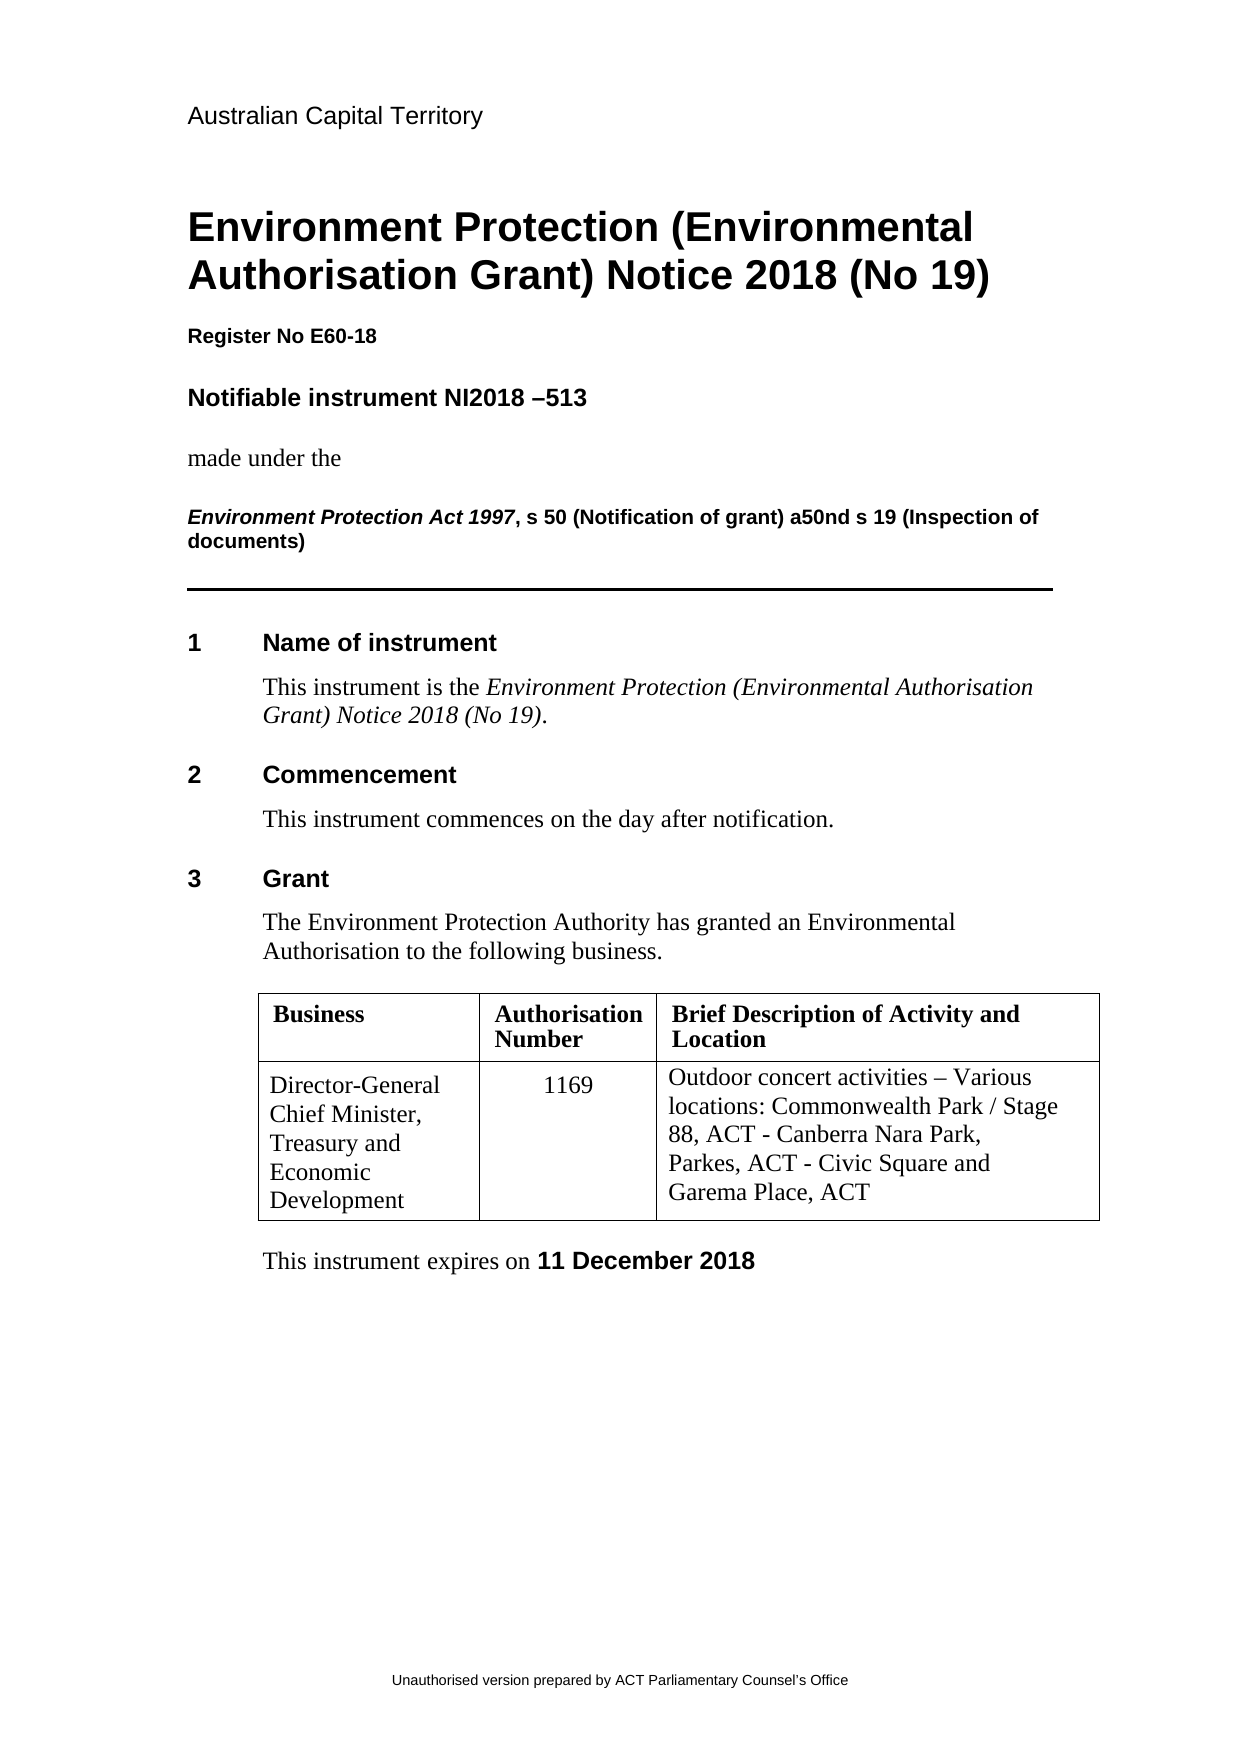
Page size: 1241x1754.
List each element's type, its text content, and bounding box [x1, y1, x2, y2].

text made under the [187, 443, 1053, 472]
table_cell Director-General Chief Minister, Treasury and Economic Development [259, 1062, 479, 1220]
text Register No E60-18 [187, 324, 1053, 348]
table_header Business [259, 994, 479, 1061]
text Environment Protection Act 1997, s 50 (Notification of grant) a50nd s 19 (Inspection of documents) [187, 505, 1053, 553]
table_header Brief Description of Activity and Location [657, 994, 1099, 1061]
text This instrument commences on the day after notification. [262, 804, 1053, 832]
text The Environment Protection Authority has granted an Environmental Authorisation to the following business. [262, 907, 1053, 964]
text Notifiable instrument NI2018 –513 [187, 383, 1053, 412]
text Environment Protection (Environmental Authorisation Grant) Notice 2018 (No 19) [187, 203, 1053, 299]
table_header Authorisation Number [480, 994, 656, 1061]
text 2 Commencement [187, 760, 1053, 789]
text Australian Capital Territory [187, 101, 1053, 130]
text 3 Grant [187, 864, 1053, 892]
table_cell Outdoor concert activities – Various locations: Commonwealth Park / Stage 88, ACT - Canberra Nara Park, Parkes, ACT - Civic Square and Garema Place, ACT [657, 1062, 1099, 1220]
text This instrument expires on 11 December 2018 [262, 1246, 1053, 1275]
table_cell 1169 [480, 1062, 656, 1220]
text This instrument is the Environment Protection (Environmental Authorisation Grant) Notice 2018 (No 19). [262, 672, 1053, 729]
text 1 Name of instrument [187, 628, 1053, 657]
